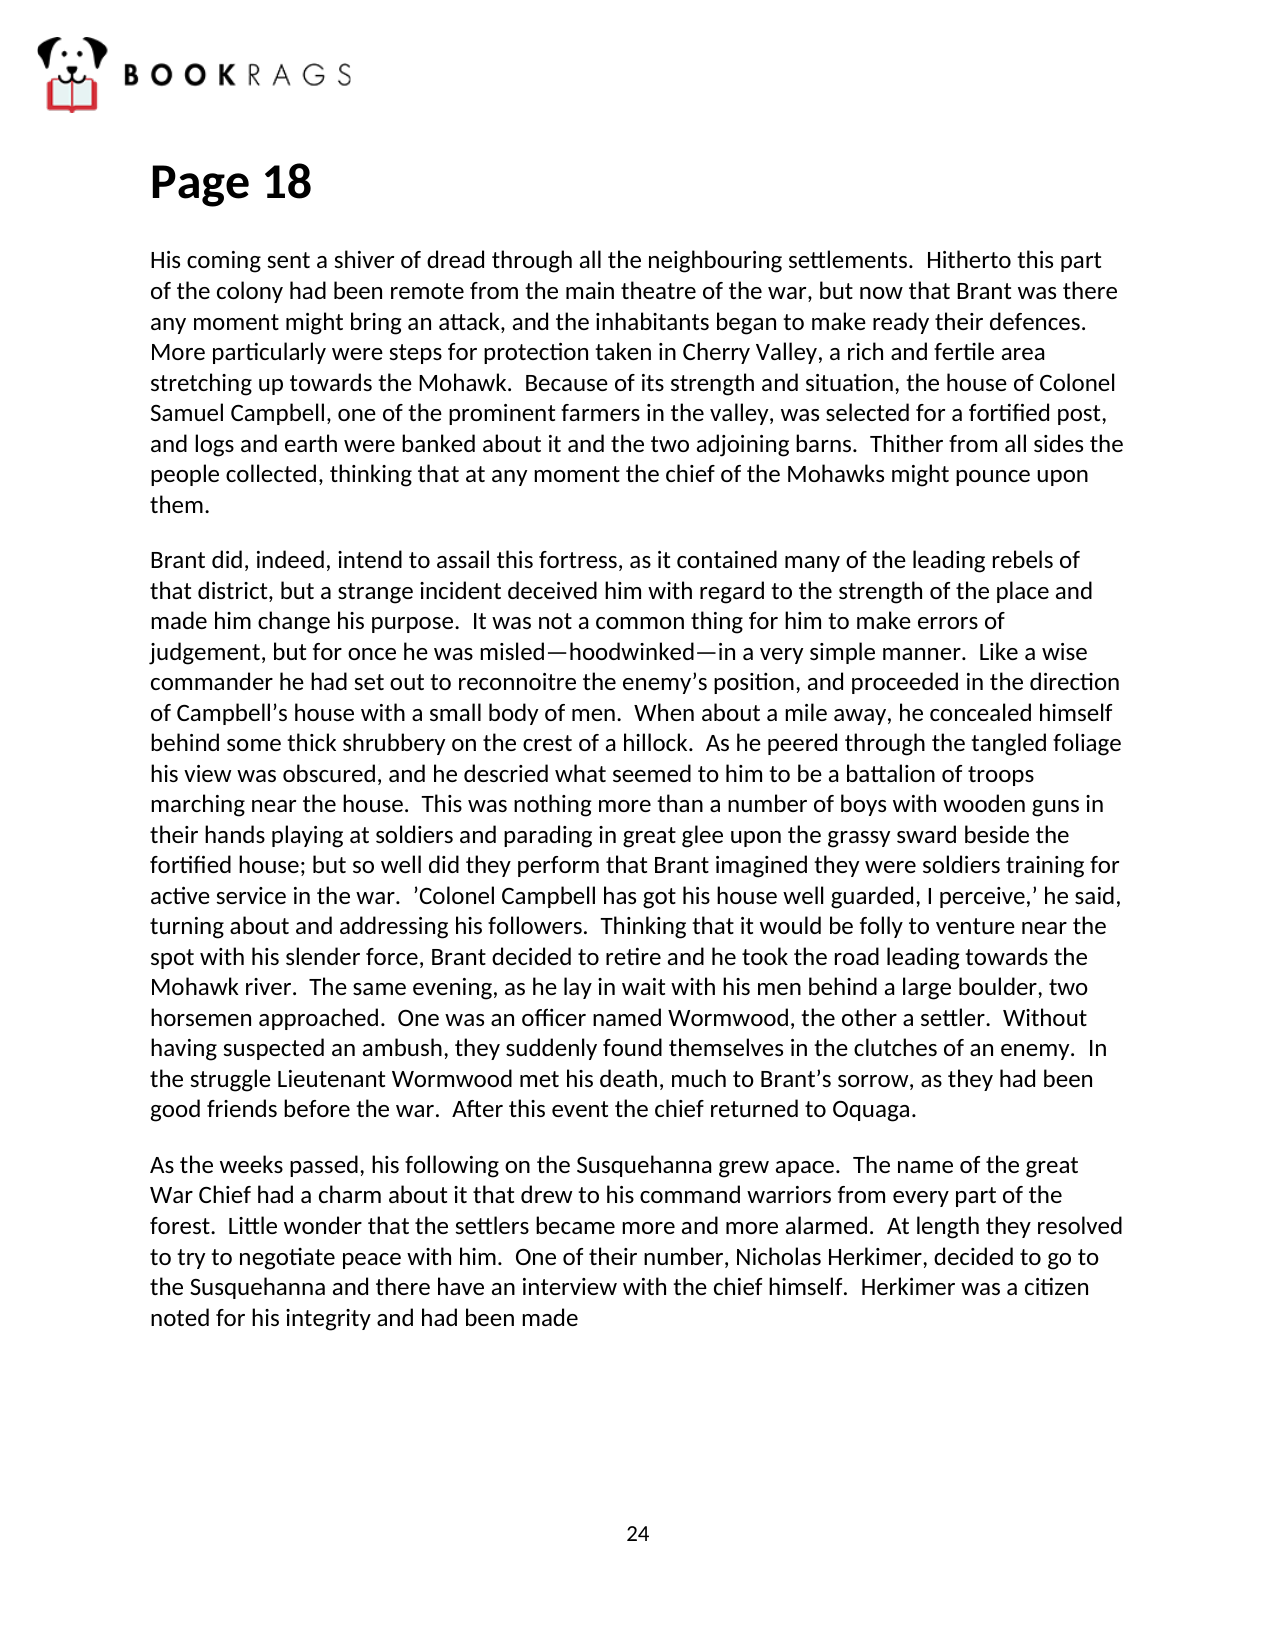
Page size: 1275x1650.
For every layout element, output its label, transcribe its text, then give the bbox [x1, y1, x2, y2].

text Page 18 [150, 150, 1125, 211]
text His coming sent a shiver of dread through all the neighbouring settlements. Hitherto this part of the colony had been remote from the main theatre of the war, but now that Brant was there any moment might bring an attack, and the inhabitants began to make ready their defences. More particularly were steps for protection taken in Cherry Valley, a rich and fertile area stretching up towards the Mohawk. Because of its strength and situation, the house of Colonel Samuel Campbell, one of the prominent farmers in the valley, was selected for a fortified post, and logs and earth were banked about it and the two adjoining barns. Thither from all sides the people collected, thinking that at any moment the chief of the Mohawks might pounce upon them. [150, 244, 1125, 519]
text Brant did, indeed, intend to assail this fortress, as it contained many of the leading rebels of that district, but a strange incident deceived him with regard to the strength of the place and made him change his purpose. It was not a common thing for him to make errors of judgement, but for once he was misled—­hoodwinked—­in a very simple manner. Like a wise commander he had set out to reconnoitre the enemy’s position, and proceeded in the direction of Campbell’s house with a small body of men. When about a mile away, he concealed himself behind some thick shrubbery on the crest of a hillock. As he peered through the tangled foliage his view was obscured, and he descried what seemed to him to be a battalion of troops marching near the house. This was nothing more than a number of boys with wooden guns in their hands playing at soldiers and parading in great glee upon the grassy sward beside the fortified house; but so well did they perform that Brant imagined they were soldiers training for active service in the war. ’Colonel Campbell has got his house well guarded, I perceive,’ he said, turning about and addressing his followers. Thinking that it would be folly to venture near the spot with his slender force, Brant decided to retire and he took the road leading towards the Mohawk river. The same evening, as he lay in wait with his men behind a large boulder, two horsemen approached. One was an officer named Wormwood, the other a settler. Without having suspected an ambush, they suddenly found themselves in the clutches of an enemy. In the struggle Lieutenant Wormwood met his death, much to Brant’s sorrow, as they had been good friends before the war. After this event the chief returned to Oquaga. [150, 544, 1125, 1124]
text As the weeks passed, his following on the Susquehanna grew apace. The name of the great War Chief had a charm about it that drew to his command warriors from every part of the forest. Little wonder that the settlers became more and more alarmed. At length they resolved to try to negotiate peace with him. One of their number, Nicholas Herkimer, decided to go to the Susquehanna and there have an interview with the chief himself. Herkimer was a citizen noted for his integrity and had been made [150, 1149, 1125, 1332]
picture [37, 37, 351, 113]
